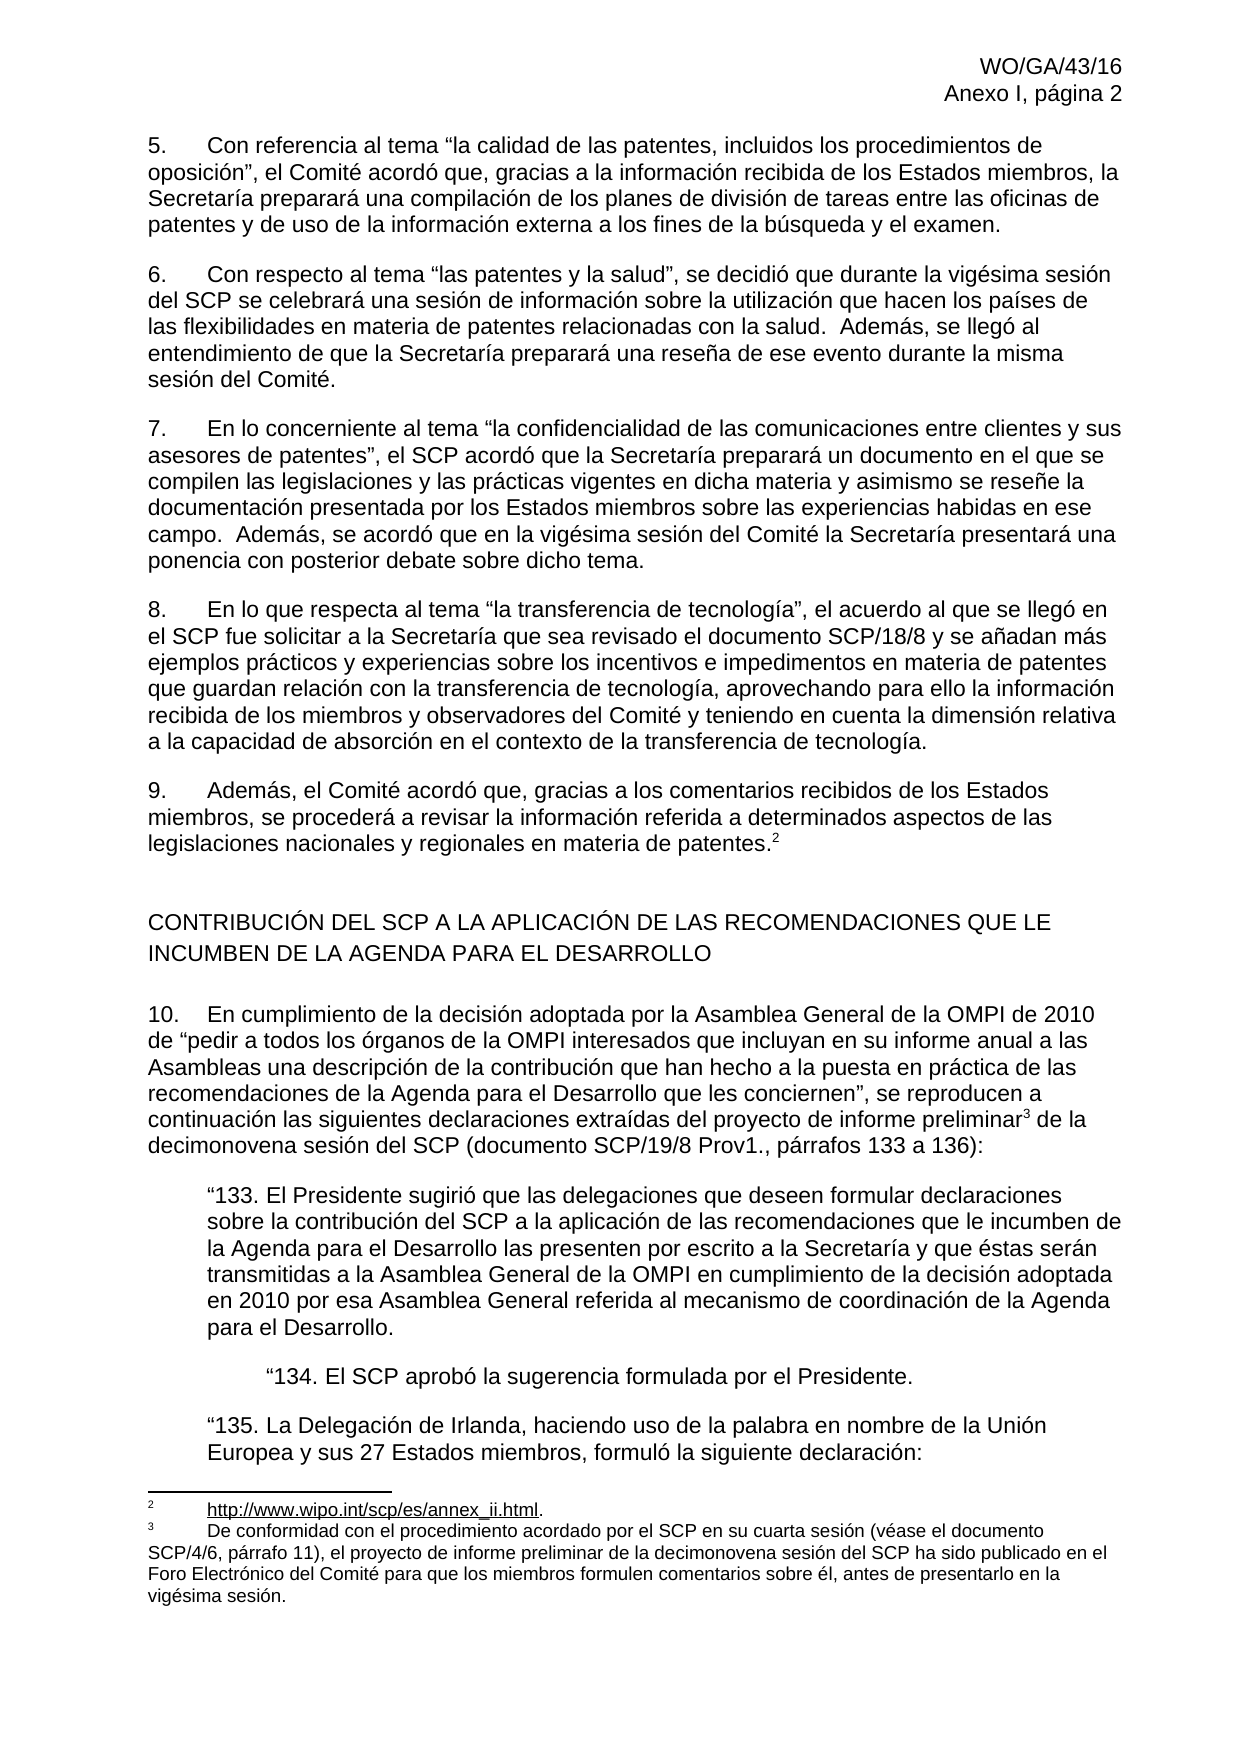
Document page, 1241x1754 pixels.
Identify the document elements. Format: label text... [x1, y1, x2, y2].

list “135. La Delegación de Irlanda, haciendo uso de la palabra en nombre de la Unión Europea y sus 27 Estados miembros, formuló la siguiente declaración: [207, 1412, 1122, 1465]
subtitle Contribución del SCP a la aplicación de las recomendaciones que le incumben de la Agenda para el Desarrollo [148, 906, 1122, 968]
list “134. El SCP aprobó la sugerencia formulada por el Presidente. [266, 1363, 1122, 1389]
text Con referencia al tema “la calidad de las patentes, incluidos los procedimientos de oposición”, el Comité acordó que, gracias a la información recibida de los Estados miembros, la Secretaría preparará una compilación de los planes de división de tareas entre las oficinas de patentes y de uso de la información externa a los fines de la búsqueda y el examen. [148, 132, 1122, 238]
list “133. El Presidente sugirió que las delegaciones que deseen formular declaraciones sobre la contribución del SCP a la aplicación de las recomendaciones que le incumben de la Agenda para el Desarrollo las presenten por escrito a la Secretaría y que éstas serán transmitidas a la Asamblea General de la OMPI en cumplimiento de la decisión adoptada en 2010 por esa Asamblea General referida al mecanismo de coordinación de la Agenda para el Desarrollo. [207, 1182, 1122, 1340]
text En cumplimiento de la decisión adoptada por la Asamblea General de la OMPI de 2010 de “pedir a todos los órganos de la OMPI interesados que incluyan en su informe anual a las Asambleas una descripción de la contribución que han hecho a la puesta en práctica de las recomendaciones de la Agenda para el Desarrollo que les conciernen”, se reproducen a continuación las siguientes declaraciones extraídas del proyecto de informe preliminar de la decimonovena sesión del SCP (documento SCP/19/8 Prov1., párrafos 133 a 136): [148, 1001, 1122, 1159]
text En lo que respecta al tema “la transferencia de tecnología”, el acuerdo al que se llegó en el SCP fue solicitar a la Secretaría que sea revisado el documento SCP/18/8 y se añadan más ejemplos prácticos y experiencias sobre los incentivos e impedimentos en materia de patentes que guardan relación con la transferencia de tecnología, aprovechando para ello la información recibida de los miembros y observadores del Comité y teniendo en cuenta la dimensión relativa a la capacidad de absorción en el contexto de la transferencia de tecnología. [148, 596, 1122, 754]
text En lo concerniente al tema “la confidencialidad de las comunicaciones entre clientes y sus asesores de patentes”, el SCP acordó que la Secretaría preparará un documento en el que se compilen las legislaciones y las prácticas vigentes en dicha materia y asimismo se reseñe la documentación presentada por los Estados miembros sobre las experiencias habidas en ese campo. Además, se acordó que en la vigésima sesión del Comité la Secretaría presentará una ponencia con posterior debate sobre dicho tema. [148, 415, 1122, 573]
text Con respecto al tema “las patentes y la salud”, se decidió que durante la vigésima sesión del SCP se celebrará una sesión de información sobre la utilización que hacen los países de las flexibilidades en materia de patentes relacionadas con la salud. Además, se llegó al entendimiento de que la Secretaría preparará una reseña de ese evento durante la misma sesión del Comité. [148, 261, 1122, 392]
text Además, el Comité acordó que, gracias a los comentarios recibidos de los Estados miembros, se procederá a revisar la información referida a determinados aspectos de las legislaciones nacionales y regionales en materia de patentes. [148, 777, 1122, 856]
